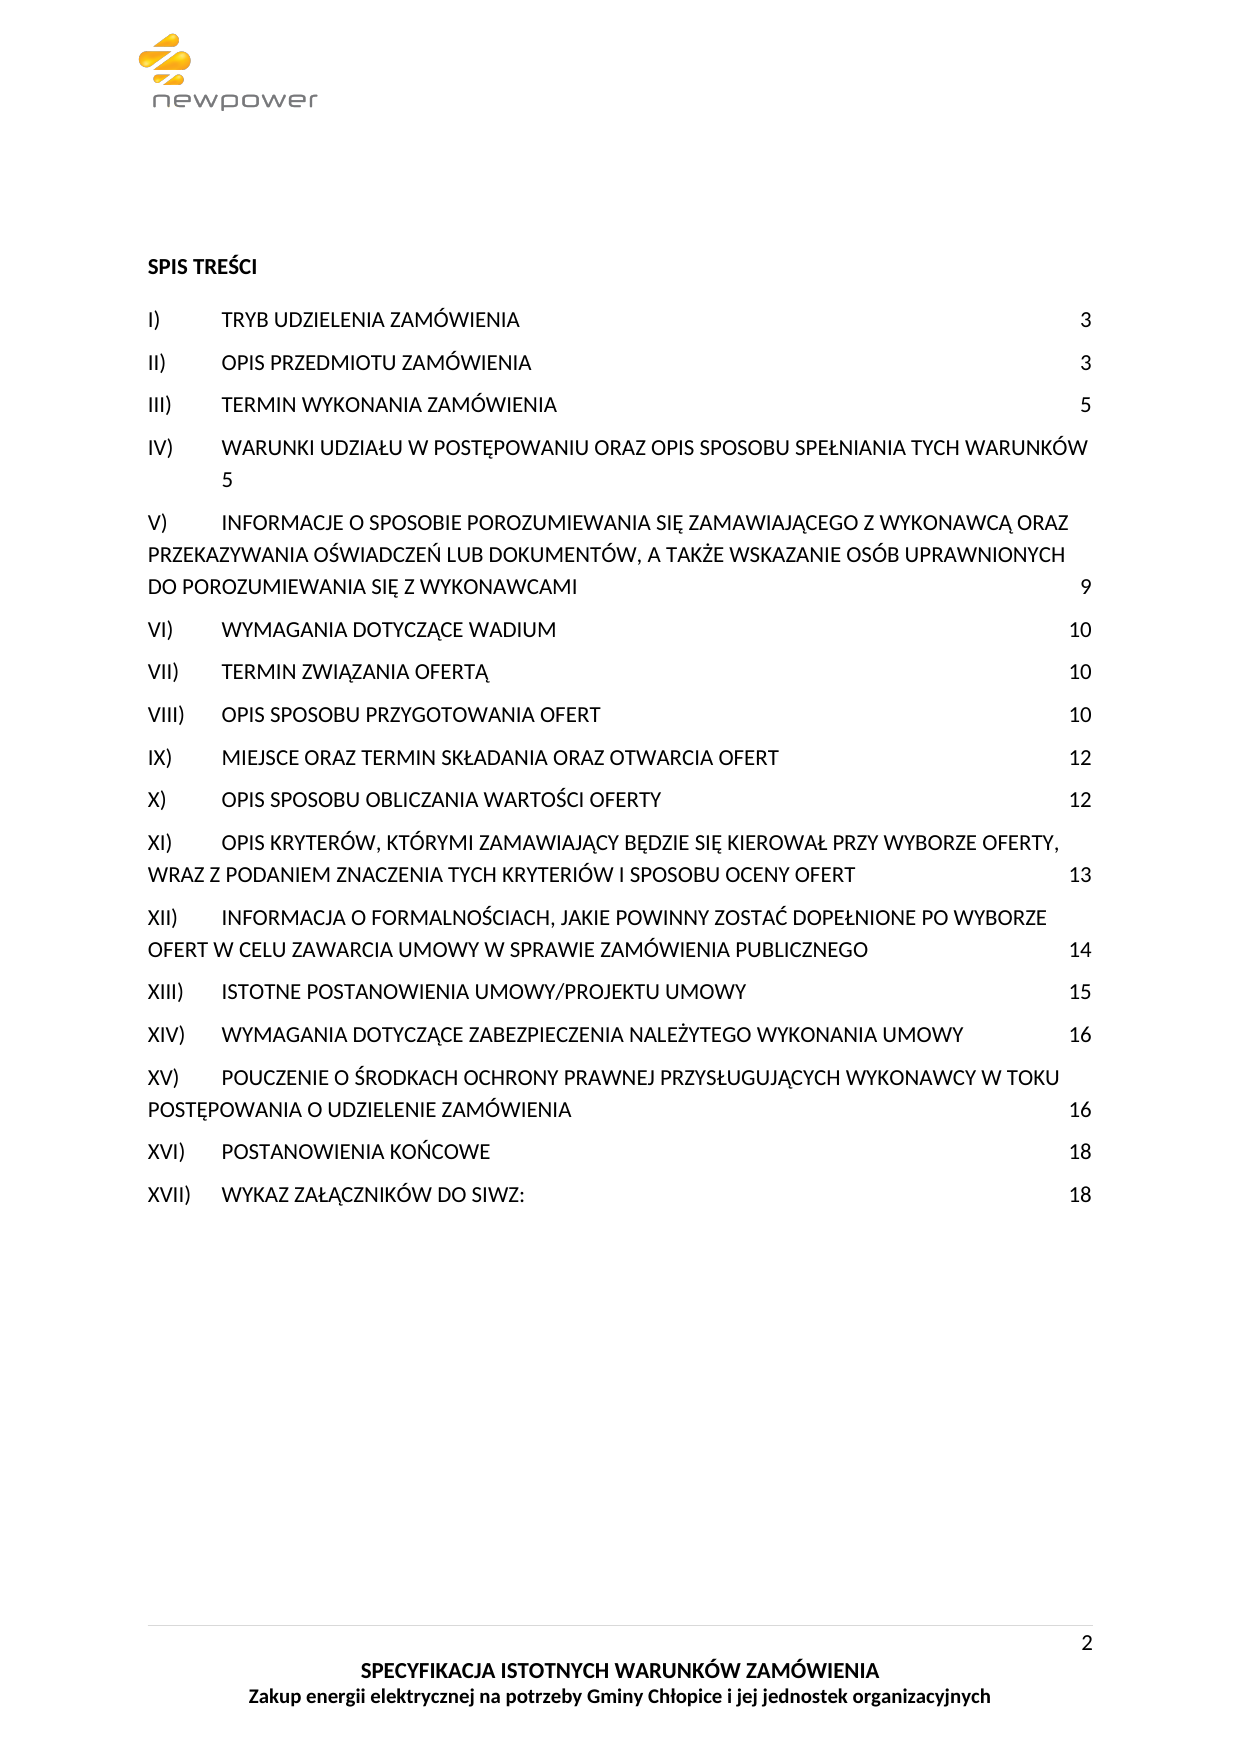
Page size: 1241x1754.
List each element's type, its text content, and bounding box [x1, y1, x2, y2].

text IX) MIEJSCE ORAZ TERMIN SKŁADANIA ORAZ OTWARCIA OFERT 12 [148, 743, 1093, 771]
picture [126, 17, 330, 124]
text XIII) ISTOTNE POSTANOWIENIA UMOWY/PROJEKTU UMOWY 15 [148, 977, 1093, 1005]
text XI) OPIS KRYTERÓW, KTÓRYMI ZAMAWIAJĄCY BĘDZIE SIĘ KIEROWAŁ PRZY WYBORZE OFERTY, WRAZ Z PODANIEM ZNACZENIA TYCH KRYTERIÓW I SPOSOBU OCENY OFERT 13 [148, 828, 1093, 888]
text XIV) WYMAGANIA DOTYCZĄCE ZABEZPIECZENIA NALEŻYTEGO WYKONANIA UMOWY 16 [148, 1020, 1093, 1048]
text V) INFORMACJE O SPOSOBIE POROZUMIEWANIA SIĘ ZAMAWIAJĄCEGO Z WYKONAWCĄ ORAZ PRZEKAZYWANIA OŚWIADCZEŃ LUB DOKUMENTÓW, A TAKŻE WSKAZANIE OSÓB UPRAWNIONYCH DO POROZUMIEWANIA SIĘ Z WYKONAWCAMI 9 [148, 508, 1093, 600]
text VIII) OPIS SPOSOBU PRZYGOTOWANIA OFERT 10 [148, 700, 1093, 728]
text I) TRYB UDZIELENIA ZAMÓWIENIA 3 [148, 305, 1093, 333]
text X) OPIS SPOSOBU OBLICZANIA WARTOŚCI OFERTY 12 [148, 785, 1093, 813]
text XVI) POSTANOWIENIA KOŃCOWE 18 [148, 1137, 1093, 1165]
text SPIS TREŚCI [148, 252, 1093, 280]
text XVII) WYKAZ ZAŁĄCZNIKÓW DO SIWZ: 18 [148, 1180, 1093, 1208]
text XV) POUCZENIE O ŚRODKACH OCHRONY PRAWNEJ PRZYSŁUGUJĄCYCH WYKONAWCY W TOKU POSTĘPOWANIA O UDZIELENIE ZAMÓWIENIA 16 [148, 1063, 1093, 1123]
text XII) INFORMACJA O FORMALNOŚCIACH, JAKIE POWINNY ZOSTAĆ DOPEŁNIONE PO WYBORZE OFERT W CELU ZAWARCIA UMOWY W SPRAWIE ZAMÓWIENIA PUBLICZNEGO 14 [148, 903, 1093, 963]
text VI) WYMAGANIA DOTYCZĄCE WADIUM 10 [148, 615, 1093, 643]
text VII) TERMIN ZWIĄZANIA OFERTĄ 10 [148, 657, 1093, 685]
text III) TERMIN WYKONANIA ZAMÓWIENIA 5 [148, 390, 1093, 418]
text IV) WARUNKI UDZIAŁU W POSTĘPOWANIU ORAZ OPIS SPOSOBU SPEŁNIANIA TYCH WARUNKÓW 5 [148, 433, 1093, 493]
text II) OPIS PRZEDMIOTU ZAMÓWIENIA 3 [148, 348, 1093, 376]
